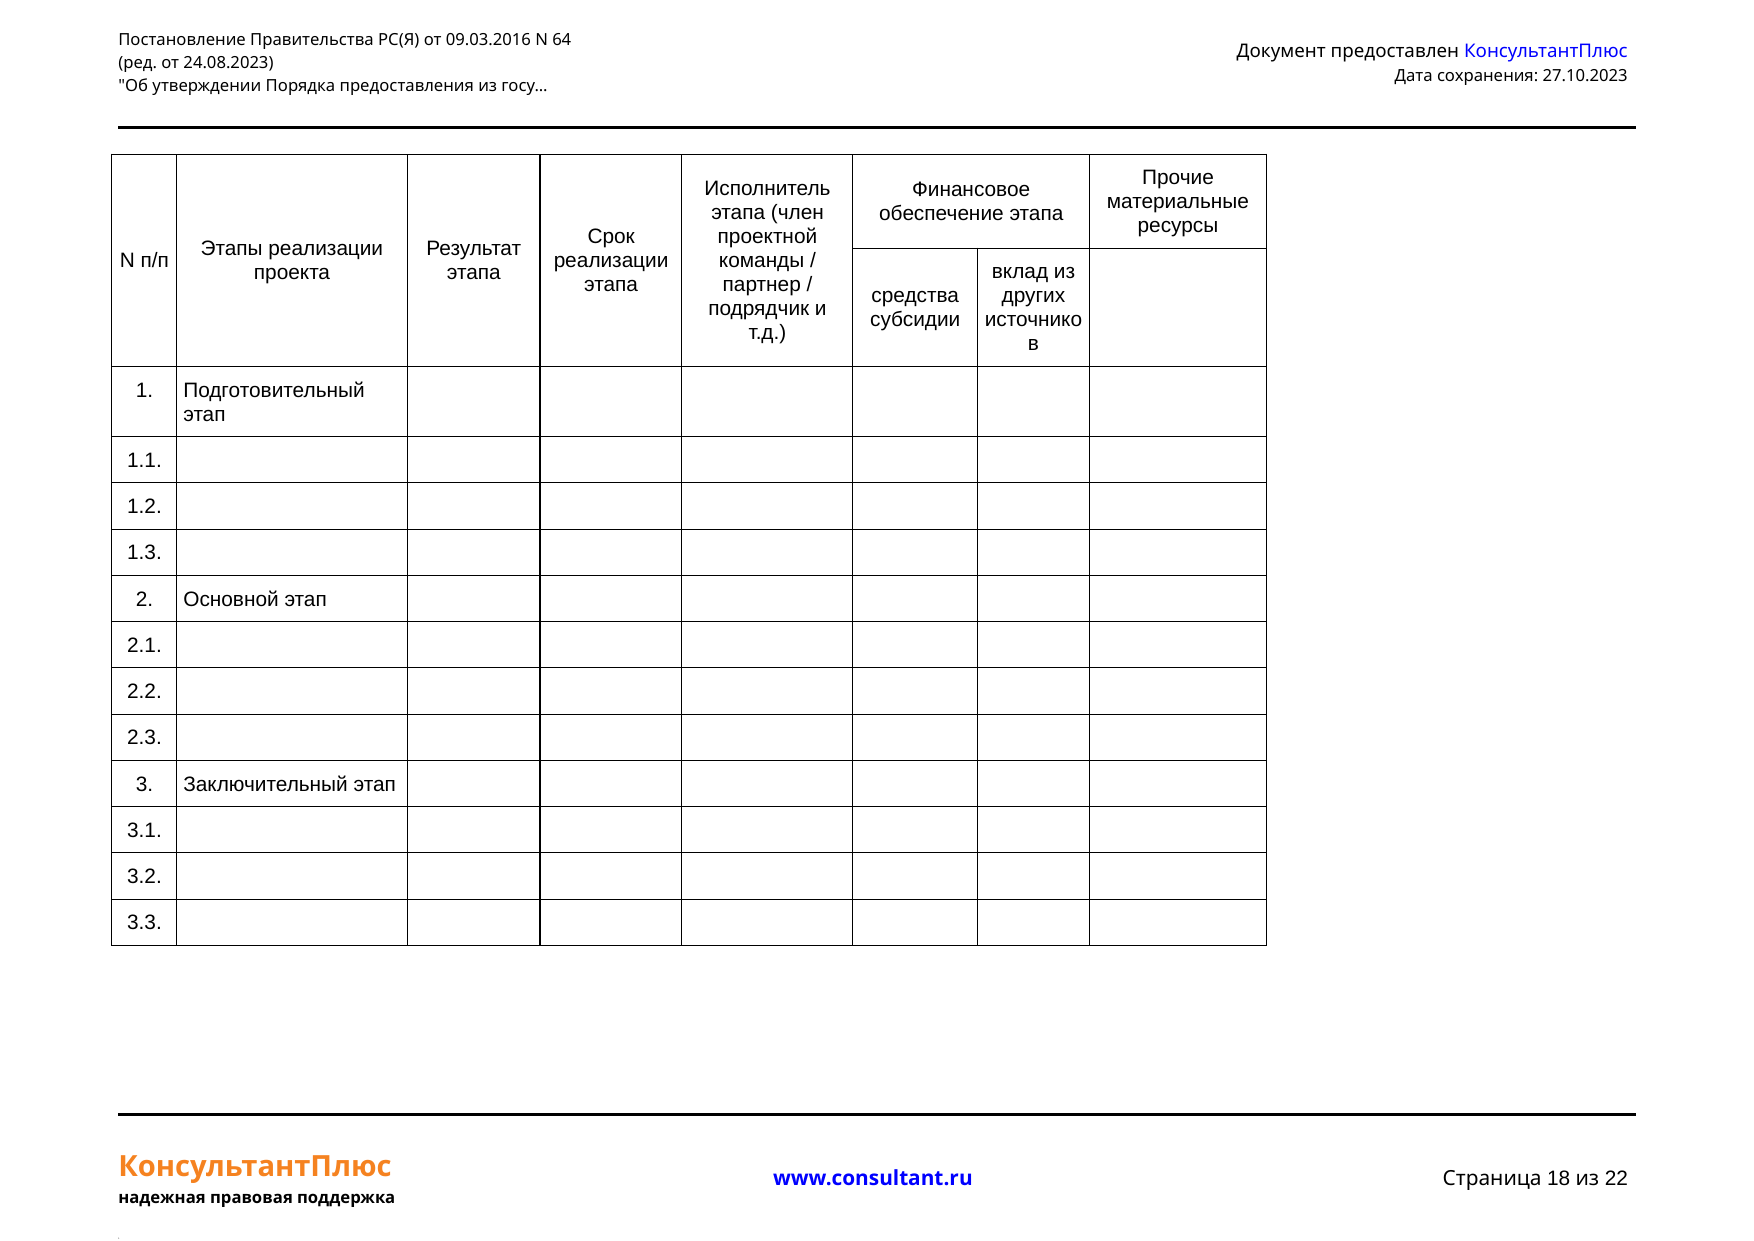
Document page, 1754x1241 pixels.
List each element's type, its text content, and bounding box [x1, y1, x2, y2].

table_cell 1.1. [112, 437, 176, 482]
table_cell [541, 853, 681, 898]
table_cell [978, 715, 1089, 760]
table_cell [541, 367, 681, 436]
table_cell [408, 437, 539, 482]
table_cell [682, 668, 852, 713]
table_cell [177, 668, 407, 713]
table_cell [177, 530, 407, 575]
table_cell [1090, 761, 1266, 806]
table_cell [978, 668, 1089, 713]
table_cell Заключительный этап [177, 761, 407, 806]
table_cell 1.2. [112, 483, 176, 528]
table_cell [853, 715, 977, 760]
table_cell [408, 530, 539, 575]
table_cell [541, 530, 681, 575]
table_cell 2.2. [112, 668, 176, 713]
table_cell Основной этап [177, 576, 407, 621]
table_cell [177, 437, 407, 482]
table_cell [1090, 576, 1266, 621]
table_cell [177, 853, 407, 898]
table_cell 2.1. [112, 622, 176, 667]
table_cell [682, 483, 852, 528]
table_cell [853, 900, 977, 945]
table_cell [541, 622, 681, 667]
table_cell [177, 807, 407, 852]
table_cell 1.3. [112, 530, 176, 575]
table_cell [853, 576, 977, 621]
table_cell [1090, 367, 1266, 436]
table_cell [978, 622, 1089, 667]
table_cell [978, 576, 1089, 621]
table_cell 2. [112, 576, 176, 621]
table_cell [177, 715, 407, 760]
table_cell [853, 367, 977, 436]
table_cell [853, 622, 977, 667]
table_cell [682, 853, 852, 898]
table_header Этапы реализации проекта [177, 155, 407, 366]
table_cell [682, 761, 852, 806]
table_cell [408, 853, 539, 898]
table_cell [541, 715, 681, 760]
table_cell [978, 530, 1089, 575]
table_cell [682, 530, 852, 575]
table_header Исполнитель этапа (член проектной команды / партнер / подрядчик и т.д.) [682, 155, 852, 366]
table_cell [541, 668, 681, 713]
table_cell Подготовительный этап [177, 367, 407, 436]
table_cell [408, 483, 539, 528]
table_header Финансовое обеспечение этапа [853, 155, 1089, 248]
table_cell [541, 437, 681, 482]
table_cell [177, 900, 407, 945]
table_cell [1090, 622, 1266, 667]
table_cell [408, 761, 539, 806]
table_cell [853, 761, 977, 806]
table_cell [1090, 807, 1266, 852]
table_cell [1090, 249, 1266, 366]
table_cell [978, 367, 1089, 436]
table_cell 2.3. [112, 715, 176, 760]
table_cell [541, 483, 681, 528]
table_cell [682, 367, 852, 436]
table_header Срок реализации этапа [541, 155, 681, 366]
table_cell [541, 761, 681, 806]
table_cell [408, 900, 539, 945]
table_cell [853, 807, 977, 852]
table_cell [682, 576, 852, 621]
table_cell [408, 668, 539, 713]
table_cell [682, 807, 852, 852]
table_header Результат этапа [408, 155, 539, 366]
table_cell [978, 853, 1089, 898]
table_cell [1090, 530, 1266, 575]
table_cell [978, 761, 1089, 806]
table_cell 3.2. [112, 853, 176, 898]
table_cell [682, 622, 852, 667]
table_cell [853, 853, 977, 898]
table_cell [853, 437, 977, 482]
table_cell 1. [112, 367, 176, 436]
table_cell [1090, 715, 1266, 760]
table_cell [408, 367, 539, 436]
table_cell [682, 715, 852, 760]
table_header N п/п [112, 155, 176, 366]
table_cell [978, 807, 1089, 852]
table_cell 3.1. [112, 807, 176, 852]
table_cell [978, 900, 1089, 945]
table_cell [853, 483, 977, 528]
table_cell [408, 807, 539, 852]
table_cell 3. [112, 761, 176, 806]
table_cell [682, 437, 852, 482]
table_cell [177, 622, 407, 667]
table_header Прочие материальные ресурсы [1090, 155, 1266, 248]
table_cell [1090, 853, 1266, 898]
table_cell [408, 715, 539, 760]
table_cell [541, 576, 681, 621]
table_cell [177, 483, 407, 528]
table_cell [408, 576, 539, 621]
table_cell [853, 530, 977, 575]
table_cell [1090, 900, 1266, 945]
table_cell средства субсидии [853, 249, 977, 366]
table_cell 3.3. [112, 900, 176, 945]
table_cell [978, 483, 1089, 528]
table_cell [978, 437, 1089, 482]
table_cell [541, 807, 681, 852]
table_cell [1090, 437, 1266, 482]
table_cell [853, 668, 977, 713]
table_cell вклад из других источников [978, 249, 1089, 366]
table_cell [1090, 668, 1266, 713]
table_cell [541, 900, 681, 945]
table_cell [682, 900, 852, 945]
table_cell [1090, 483, 1266, 528]
table_cell [408, 622, 539, 667]
